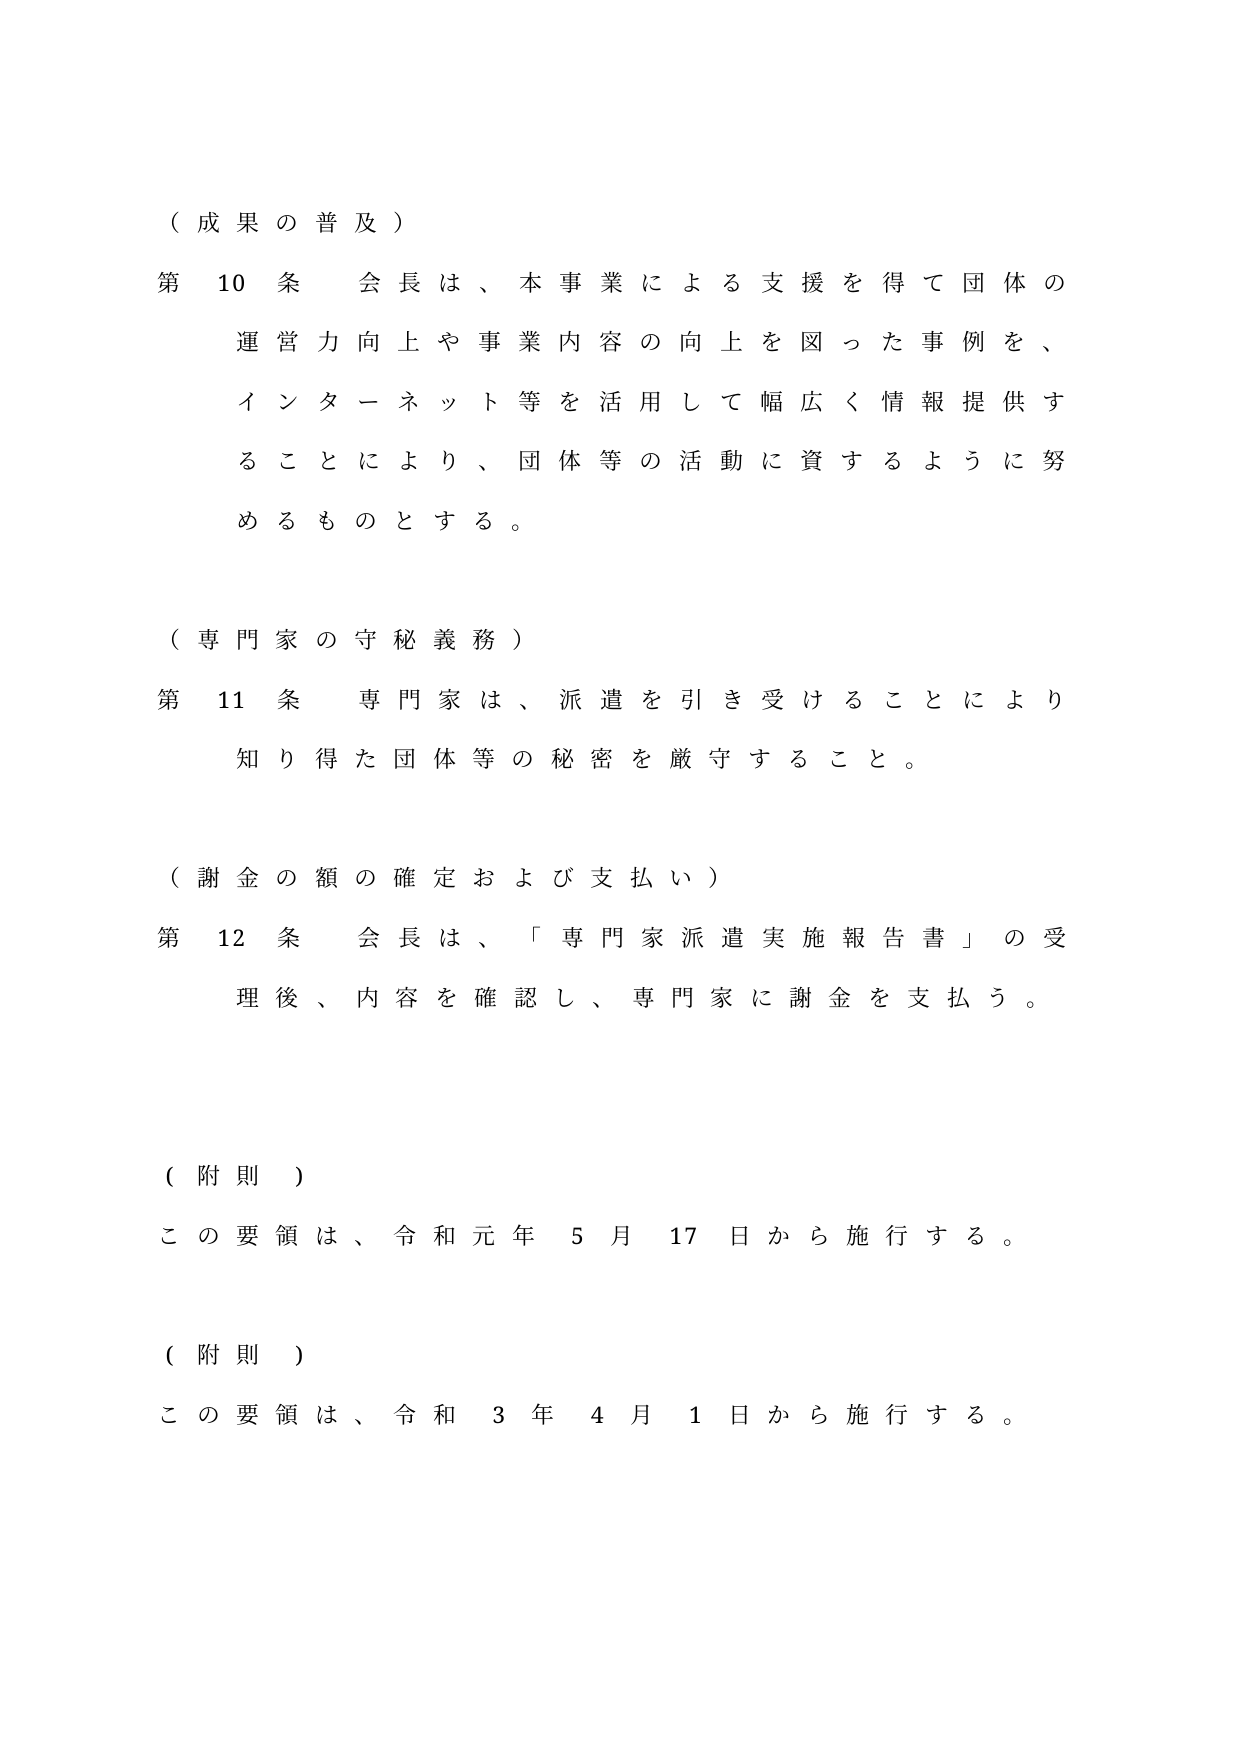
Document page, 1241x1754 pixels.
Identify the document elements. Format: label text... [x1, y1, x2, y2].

text （専門家の守秘義務） [157, 609, 1083, 668]
text 第10条 会長は、本事業による支援を得て団体の運営力向上や事業内容の向上を図った事例を、インターネット等を活用して幅広く情報提供することにより、団体等の活動に資するように努めるものとする。 [157, 251, 1083, 549]
text 第12条 会長は、「専門家派遣実施報告書」の受理後、内容を確認し、専門家に謝金を支払う。 [157, 907, 1083, 1026]
text 第11条 専門家は、派遣を引き受けることにより知り得た団体等の秘密を厳守すること。 [157, 668, 1083, 788]
text この要領は、令和元年5月17日から施行する。 [157, 1205, 1083, 1264]
text （謝金の額の確定および支払い） [157, 847, 1083, 907]
text （成果の普及） [157, 192, 1083, 251]
text (附則) [157, 1324, 1083, 1383]
text (附則) [157, 1145, 1083, 1205]
text この要領は、令和3年4月1日から施行する。 [157, 1383, 1083, 1443]
